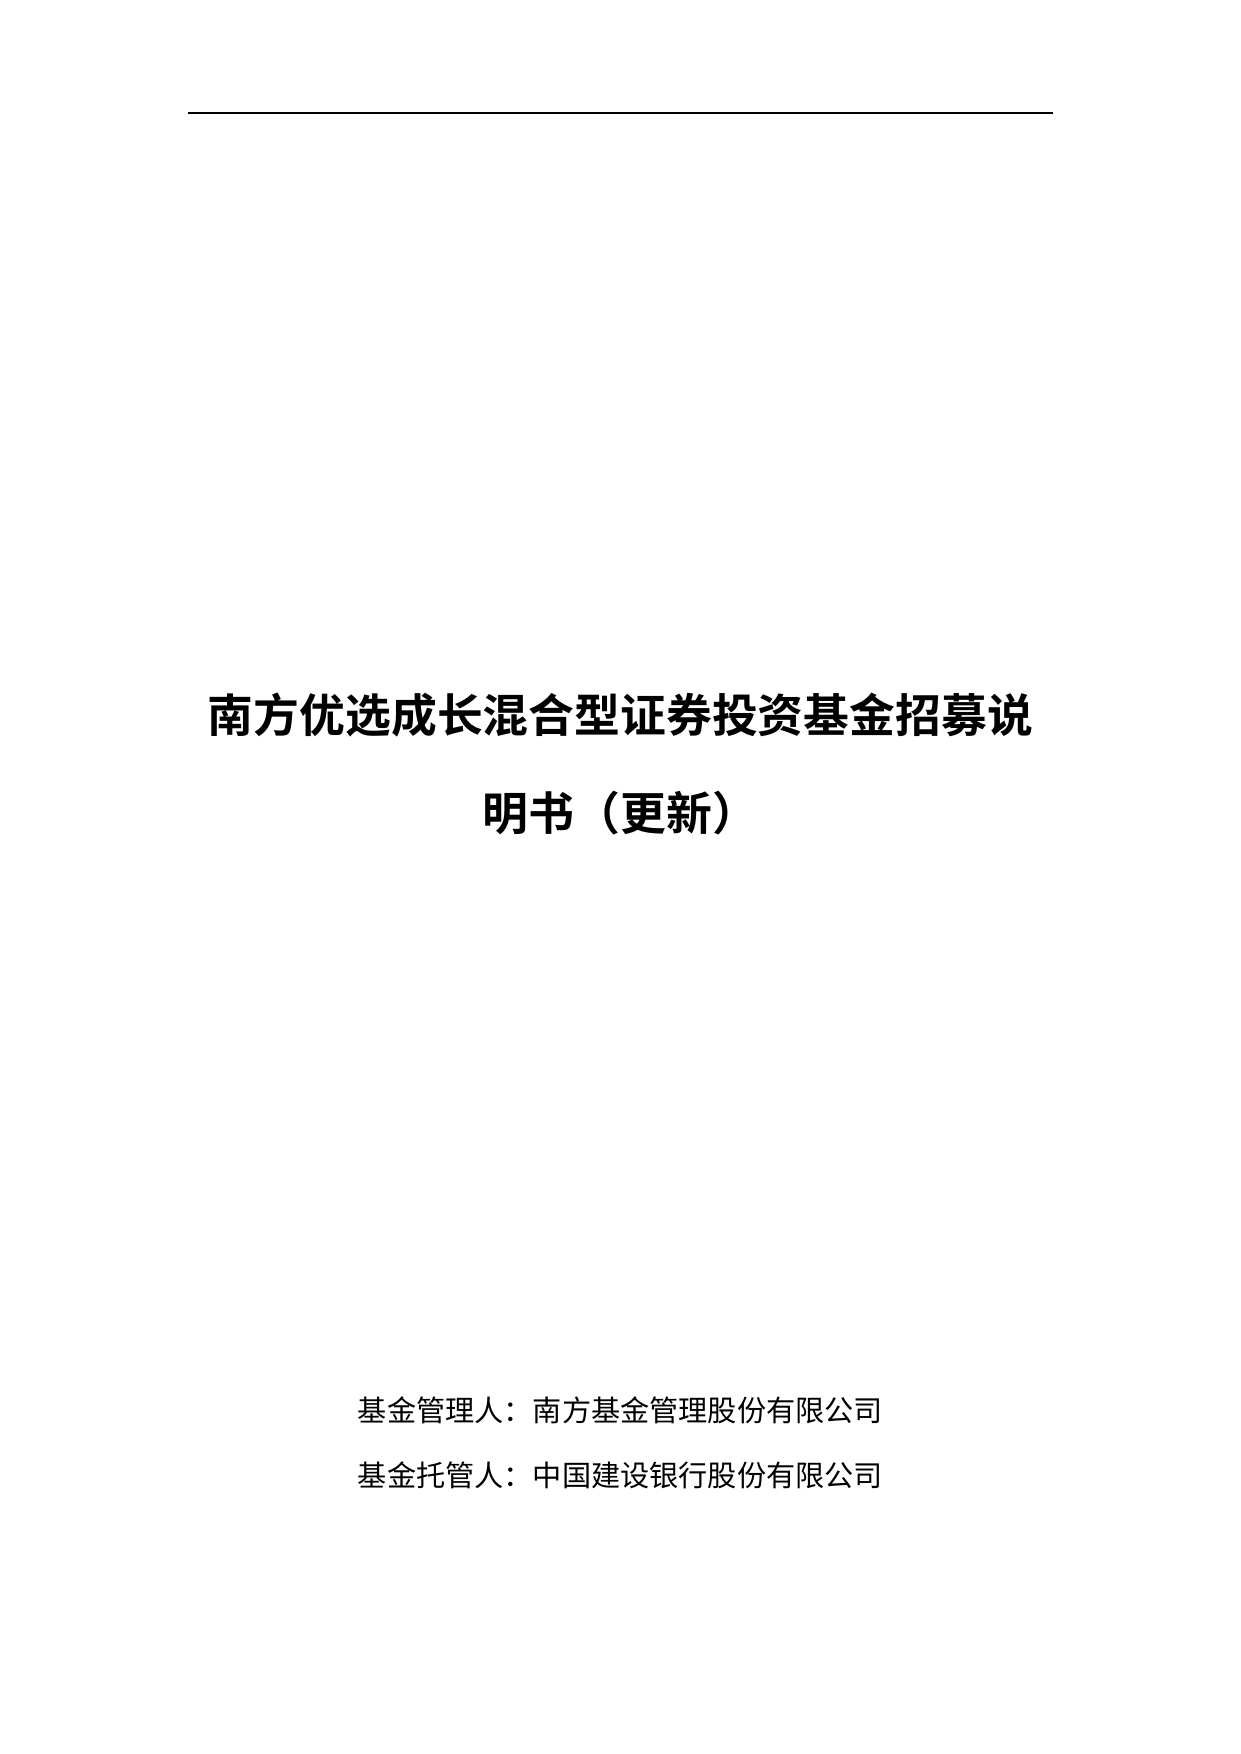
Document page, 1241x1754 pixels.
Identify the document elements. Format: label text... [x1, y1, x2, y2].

text 基金托管人：中国建设银行股份有限公司 [187, 1441, 1053, 1506]
text 南方优选成长混合型证券投资基金招募说明书（更新） [187, 664, 1053, 859]
text 基金管理人：南方基金管理股份有限公司 [187, 1376, 1053, 1441]
